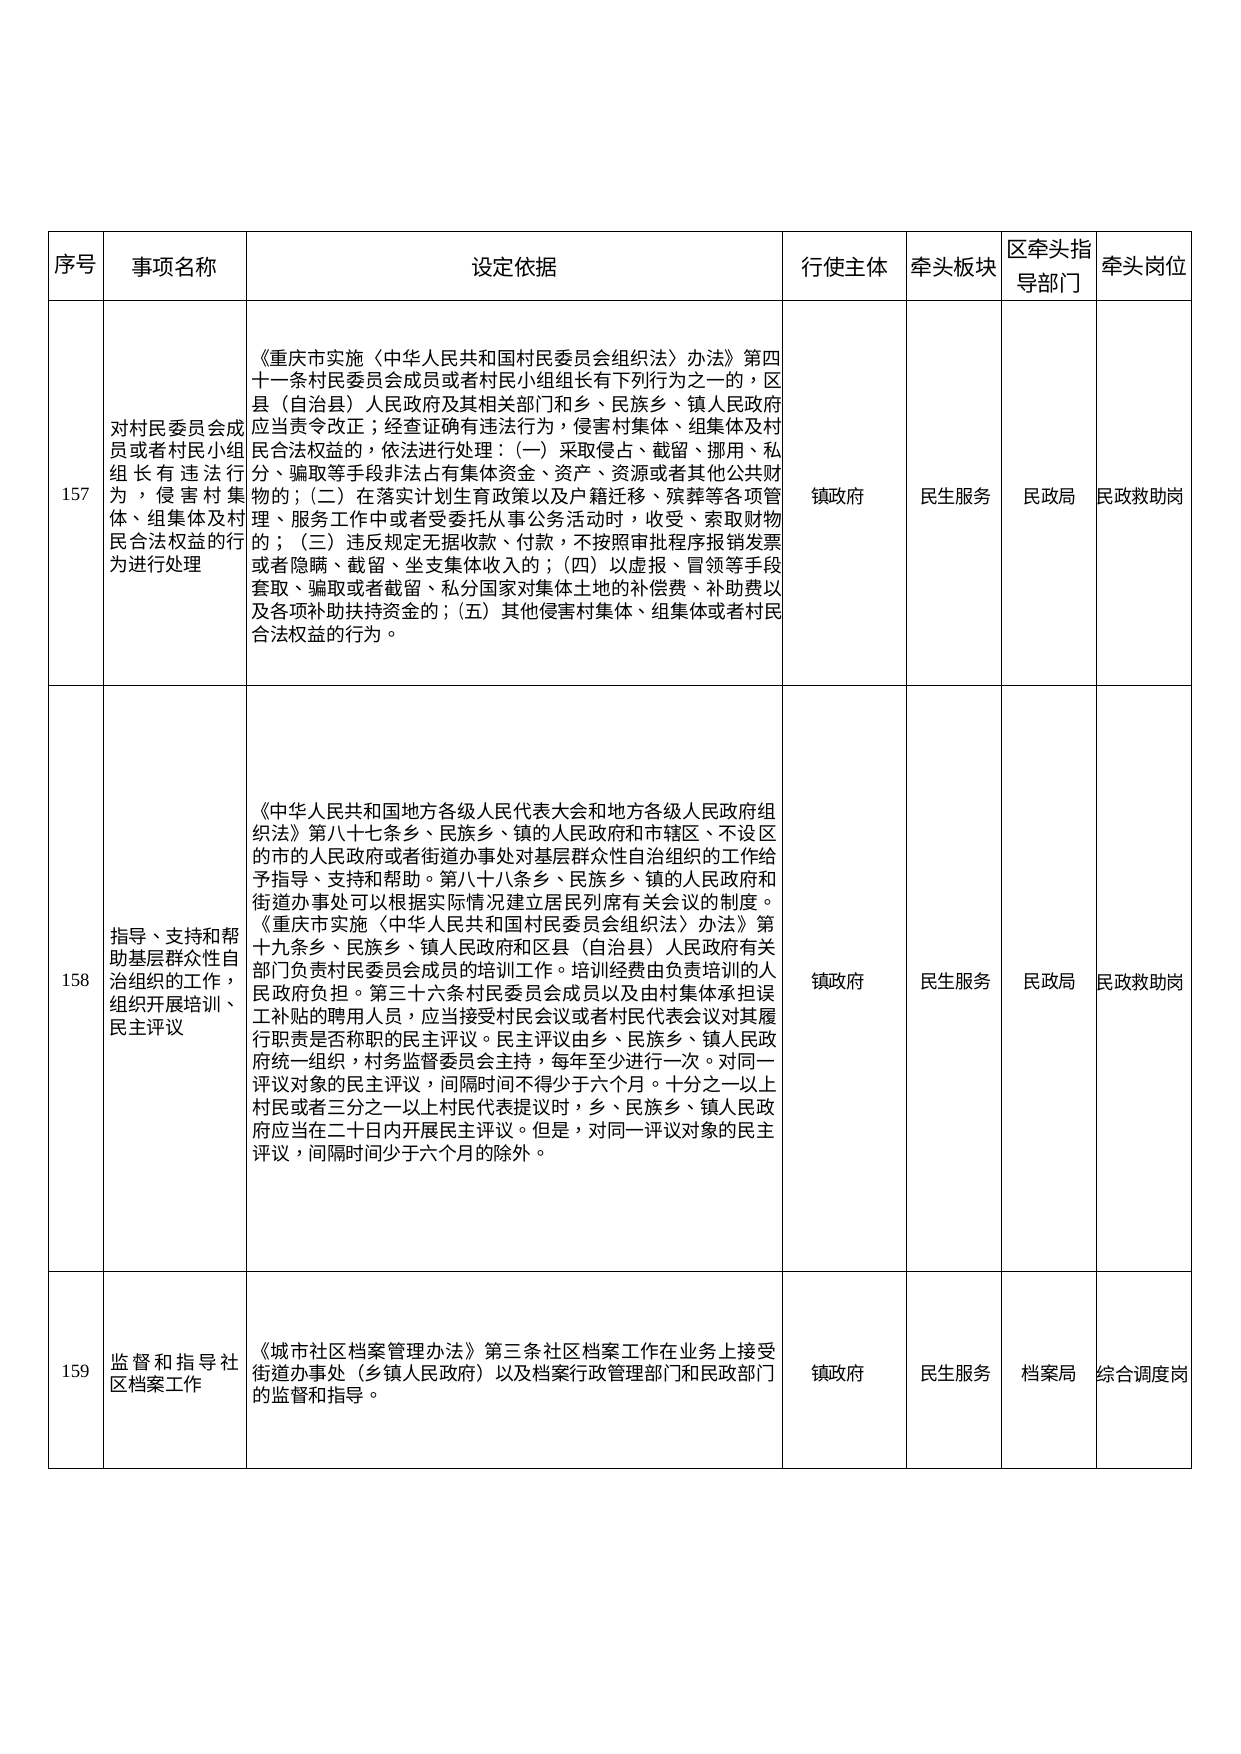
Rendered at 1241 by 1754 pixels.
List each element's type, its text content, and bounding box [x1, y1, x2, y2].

table_cell 监督和指导社区档案工作 [104, 1272, 246, 1468]
table_header 牵头板块 [907, 232, 1001, 300]
table_cell 民生服务 [907, 686, 1001, 1271]
table_header 行使主体 [783, 232, 906, 300]
table_header 牵头岗位 [1097, 232, 1191, 300]
table_cell 《中华人民共和国地方各级人民代表大会和地方各级人民政府组织法》第八十七条乡、民族乡、镇的人民政府和市辖区、不设区的市的人民政府或者街道办事处对基层群众性自治组织的工作给予指导、支持和帮助。第八十八条乡、民族乡、镇的人民政府和街道办事处可以根据实际情况建立居民列席有关会议的制度。《重庆市实施〈中华人民共和国村民委员会组织法〉办法》第十九条乡、民族乡、镇人民政府和区县（自治县）人民政府有关部门负责村民委员会成员的培训工作。培训经费由负责培训的人民政府负担。第三十六条村民委员会成员以及由村集体承担误工补贴的聘用人员，应当接受村民会议或者村民代表会议对其履行职责是否称职的民主评议。民主评议由乡、民族乡、镇人民政府统一组织，村务监督委员会主持，每年至少进行一次。对同一评议对象的民主评议，间隔时间不得少于六个月。十分之一以上村民或者三分之一以上村民代表提议时，乡、民族乡、镇人民政府应当在二十日内开展民主评议。但是，对同一评议对象的民主评议，间隔时间少于六个月的除外。 [247, 686, 782, 1271]
table_cell 对村民委员会成员或者村民小组组长有违法行为，侵害村集体、组集体及村民合法权益的行为进行处理 [104, 301, 246, 685]
table_header 设定依据 [247, 232, 782, 300]
table_cell 民政救助岗 [1097, 686, 1191, 1271]
table_cell 民政救助岗 [1097, 301, 1191, 685]
table_header 区牵头指导部门 [1002, 232, 1096, 300]
table_cell 指导、支持和帮助基层群众性自治组织的工作，组织开展培训、民主评议 [104, 686, 246, 1271]
table_cell 档案局 [1002, 1272, 1096, 1468]
table_cell 镇政府 [783, 1272, 906, 1468]
table_cell 镇政府 [783, 301, 906, 685]
table_cell 民生服务 [907, 301, 1001, 685]
table_cell 《重庆市实施〈中华人民共和国村民委员会组织法〉办法》第四十一条村民委员会成员或者村民小组组长有下列行为之一的，区县（自治县）人民政府及其相关部门和乡、民族乡、镇人民政府应当责令改正；经查证确有违法行为，侵害村集体、组集体及村民合法权益的，依法进行处理：（一）采取侵占、截留、挪用、私分、骗取等手段非法占有集体资金、资产、资源或者其他公共财物的；（二）在落实计划生育政策以及户籍迁移、殡葬等各项管理、服务工作中或者受委托从事公务活动时，收受、索取财物的；（三）违反规定无据收款、付款，不按照审批程序报销发票或者隐瞒、截留、坐支集体收入的；（四）以虚报、冒领等手段套取、骗取或者截留、私分国家对集体土地的补偿费、补助费以及各项补助扶持资金的；（五）其他侵害村集体、组集体或者村民合法权益的行为。 [247, 301, 782, 685]
table_cell 民政局 [1002, 301, 1096, 685]
table_header 事项名称 [104, 232, 246, 300]
table_cell 综合调度岗 [1097, 1272, 1191, 1468]
table_header 序号 [49, 232, 103, 300]
table_cell 民政局 [1002, 686, 1096, 1271]
table_cell 民生服务 [907, 1272, 1001, 1468]
table_cell 《城市社区档案管理办法》第三条社区档案工作在业务上接受街道办事处（乡镇人民政府）以及档案行政管理部门和民政部门的监督和指导。 [247, 1272, 782, 1468]
table_cell [49, 301, 103, 685]
table_cell 镇政府 [783, 686, 906, 1271]
table_cell [49, 686, 103, 1271]
table_cell [49, 1272, 103, 1468]
